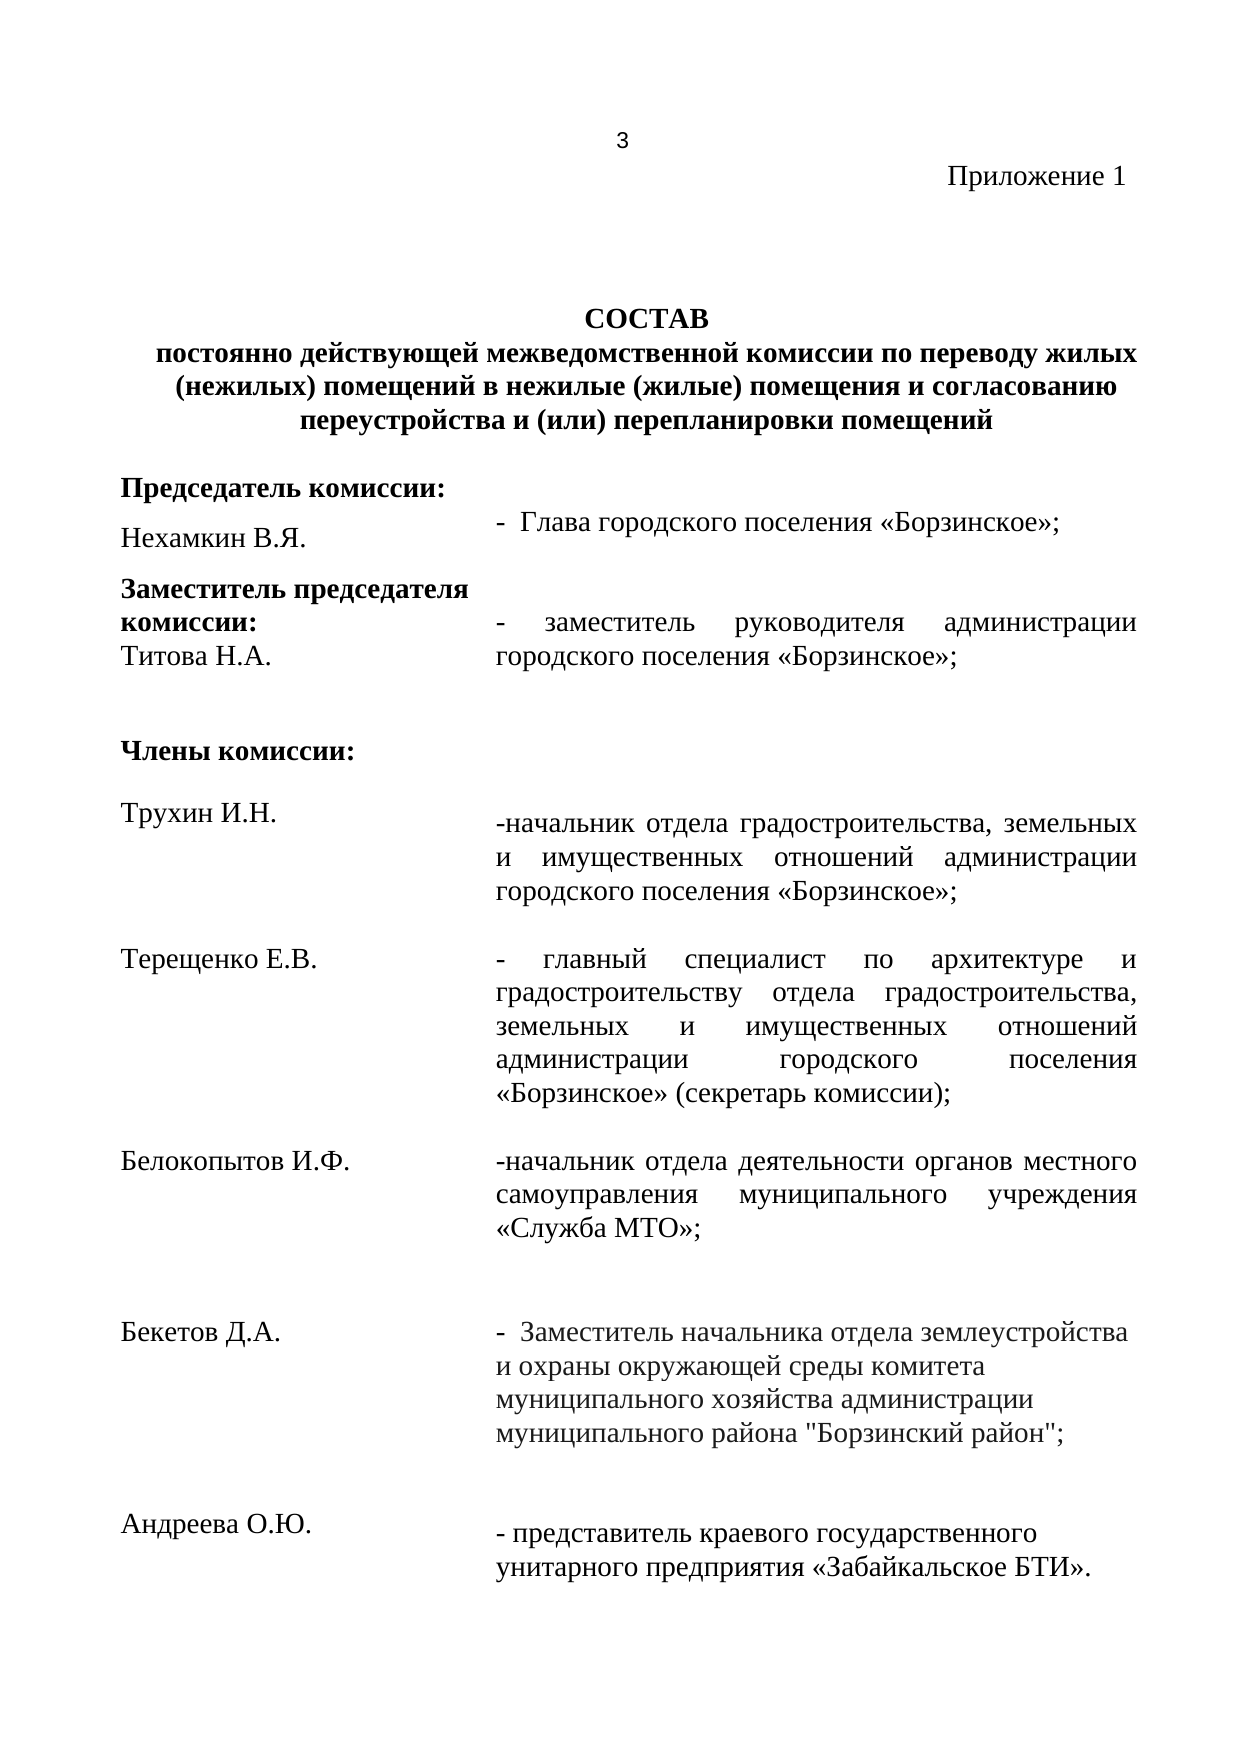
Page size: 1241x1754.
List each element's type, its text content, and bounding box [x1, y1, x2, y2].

text СОСТАВ [141, 301, 1151, 335]
text постоянно действующей межведомственной комиссии по переводу жилых (нежилых) помещений в нежилые (жилые) помещения и согласованию переустройства и (или) перепланировки помещений [141, 335, 1151, 436]
table_cell Терещенко Е.В. [110, 941, 484, 1142]
text Приложение 1 [133, 158, 1126, 192]
table_cell Белокопытов И.Ф. [110, 1143, 484, 1313]
table_cell Бекетов Д.А. Андреева О.Ю. [110, 1314, 484, 1582]
table_header - Глава городского поселения «Борзинское»; - заместитель руководителя администрации городского поселения «Борзинское»; -начальник отдела градостроительства, земельных и имущественных отношений администрации городского поселения «Борзинское»; [485, 470, 1148, 940]
table_cell - Заместитель начальника отдела землеустройства и охраны окружающей среды комитета муниципального хозяйства администрации муниципального района "Борзинский район"; - представитель краевого государственного унитарного предприятия «Забайкальское БТИ». [485, 1314, 1148, 1582]
table_cell - главный специалист по архитектуре и градостроительству отдела градостроительства, земельных и имущественных отношений администрации городского поселения «Борзинское» (секретарь комиссии); [485, 941, 1148, 1142]
table_header Председатель комиссии: Нехамкин В.Я. Заместитель председателя комиссии: Титова Н.А. Члены комиссии: Трухин И.Н. [110, 470, 484, 940]
table_cell -начальник отдела деятельности органов местного самоуправления муниципального учреждения «Служба МТО»; [485, 1143, 1148, 1313]
